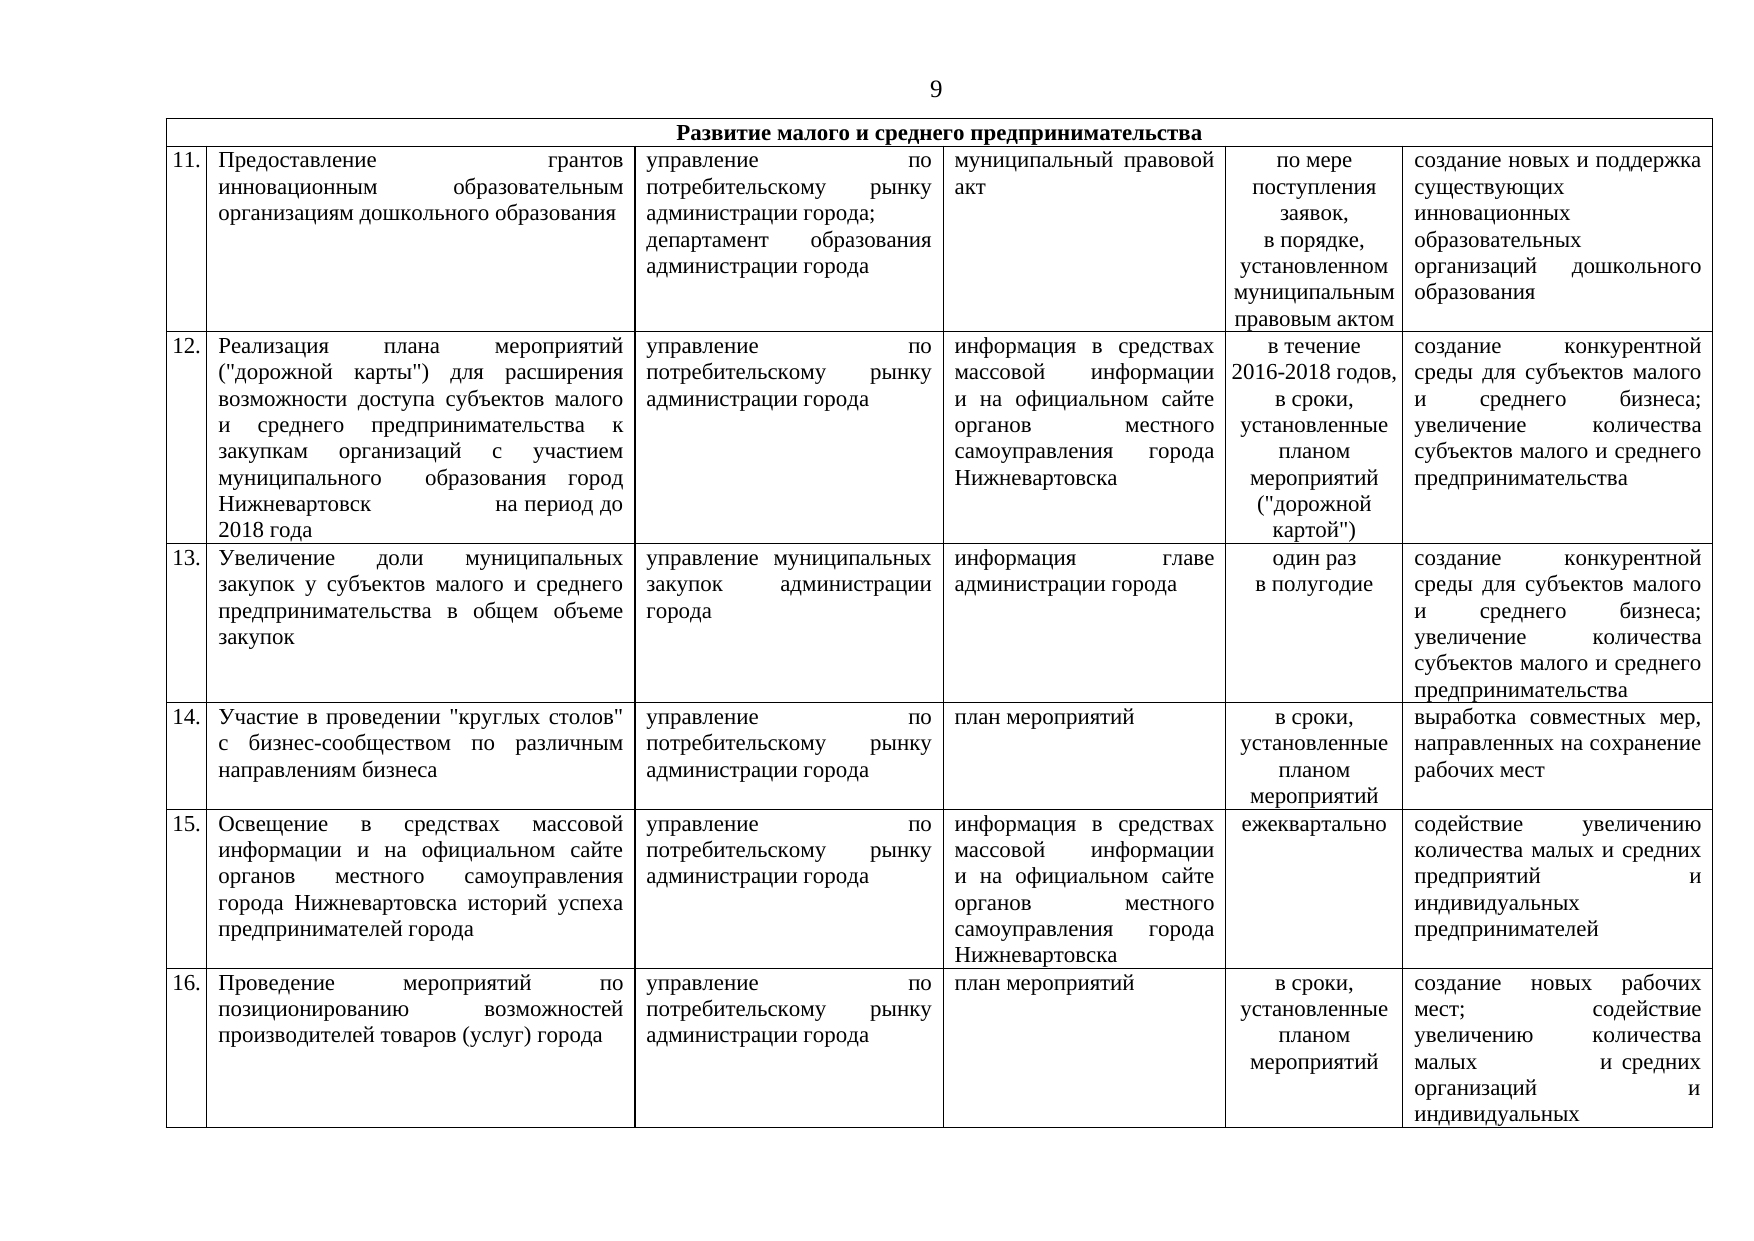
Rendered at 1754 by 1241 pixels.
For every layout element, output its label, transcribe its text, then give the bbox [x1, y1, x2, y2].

table_cell 14. [167, 703, 206, 808]
table_cell 16. [167, 969, 206, 1127]
table_cell муниципальный правовой акт [944, 147, 1225, 331]
table_cell план мероприятий [944, 969, 1225, 1127]
table_cell информация в средствах массовой информации и на официальном сайте органов местного самоуправления города Нижневартовска [944, 332, 1225, 543]
table_cell Реализация плана мероприятий ("дорожной карты") для расширения возможности доступа субъектов малого и среднего предпринимательства к закупкам организаций с участием муниципального образования город Нижневартовск на период до 2018 года [207, 332, 634, 543]
table_cell информация главе администрации города [944, 544, 1225, 702]
table_cell 12. [167, 332, 206, 543]
table_cell управление по потребительскому рынку администрации города [636, 703, 943, 808]
table_cell по мере поступления заявок, в порядке, установленном муниципальным правовым актом [1226, 147, 1402, 331]
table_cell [636, 969, 943, 1127]
table_cell в течение 2016-2018 годов, в сроки, установленные планом мероприятий ("дорожной картой") [1226, 332, 1402, 543]
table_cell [1403, 969, 1712, 1127]
table_cell выработка совместных мер, направленных на сохранение рабочих мест [1403, 703, 1712, 808]
table_cell 11. [167, 147, 206, 331]
table_cell в сроки, установленные планом мероприятий [1226, 703, 1402, 808]
table_cell управление муниципальных закупок администрации города [636, 544, 943, 702]
table_cell информация в средствах массовой информации и на официальном сайте органов местного самоуправления города Нижневартовска [944, 810, 1225, 968]
table_header Развитие малого и среднего предпринимательства [167, 119, 1712, 146]
table_cell Освещение в средствах массовой информации и на официальном сайте органов местного самоуправления города Нижневартовска историй успеха предпринимателей города [207, 810, 634, 968]
table_cell 13. [167, 544, 206, 702]
table_cell содействие увеличению количества малых и средних предприятий и индивидуальных предпринимателей [1403, 810, 1712, 968]
table_cell 15. [167, 810, 206, 968]
table_cell управление по потребительскому рынку администрации города; департамент образования администрации города [636, 147, 943, 331]
table_cell ежеквартально [1226, 810, 1402, 968]
table_cell управление по потребительскому рынку администрации города [636, 810, 943, 968]
table_cell создание новых и поддержка существующих инновационных образовательных организаций дошкольного образования [1403, 147, 1712, 331]
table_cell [207, 969, 634, 1127]
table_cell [1226, 969, 1402, 1127]
table_cell Участие в проведении "круглых столов" с бизнес-сообществом по различным направлениям бизнеса [207, 703, 634, 808]
table_cell создание конкурентной среды для субъектов малого и среднего бизнеса; увеличение количества субъектов малого и среднего предпринимательства [1403, 332, 1712, 543]
table_cell план мероприятий [944, 703, 1225, 808]
table_cell Увеличение доли муниципальных закупок у субъектов малого и среднего предпринимательства в общем объеме закупок [207, 544, 634, 702]
table_cell управление по потребительскому рынку администрации города [636, 332, 943, 543]
table_cell Предоставление грантов инновационным образовательным организациям дошкольного образования [207, 147, 634, 331]
table_cell один раз в полугодие [1226, 544, 1402, 702]
table_cell создание конкурентной среды для субъектов малого и среднего бизнеса; увеличение количества субъектов малого и среднего предпринимательства [1403, 544, 1712, 702]
